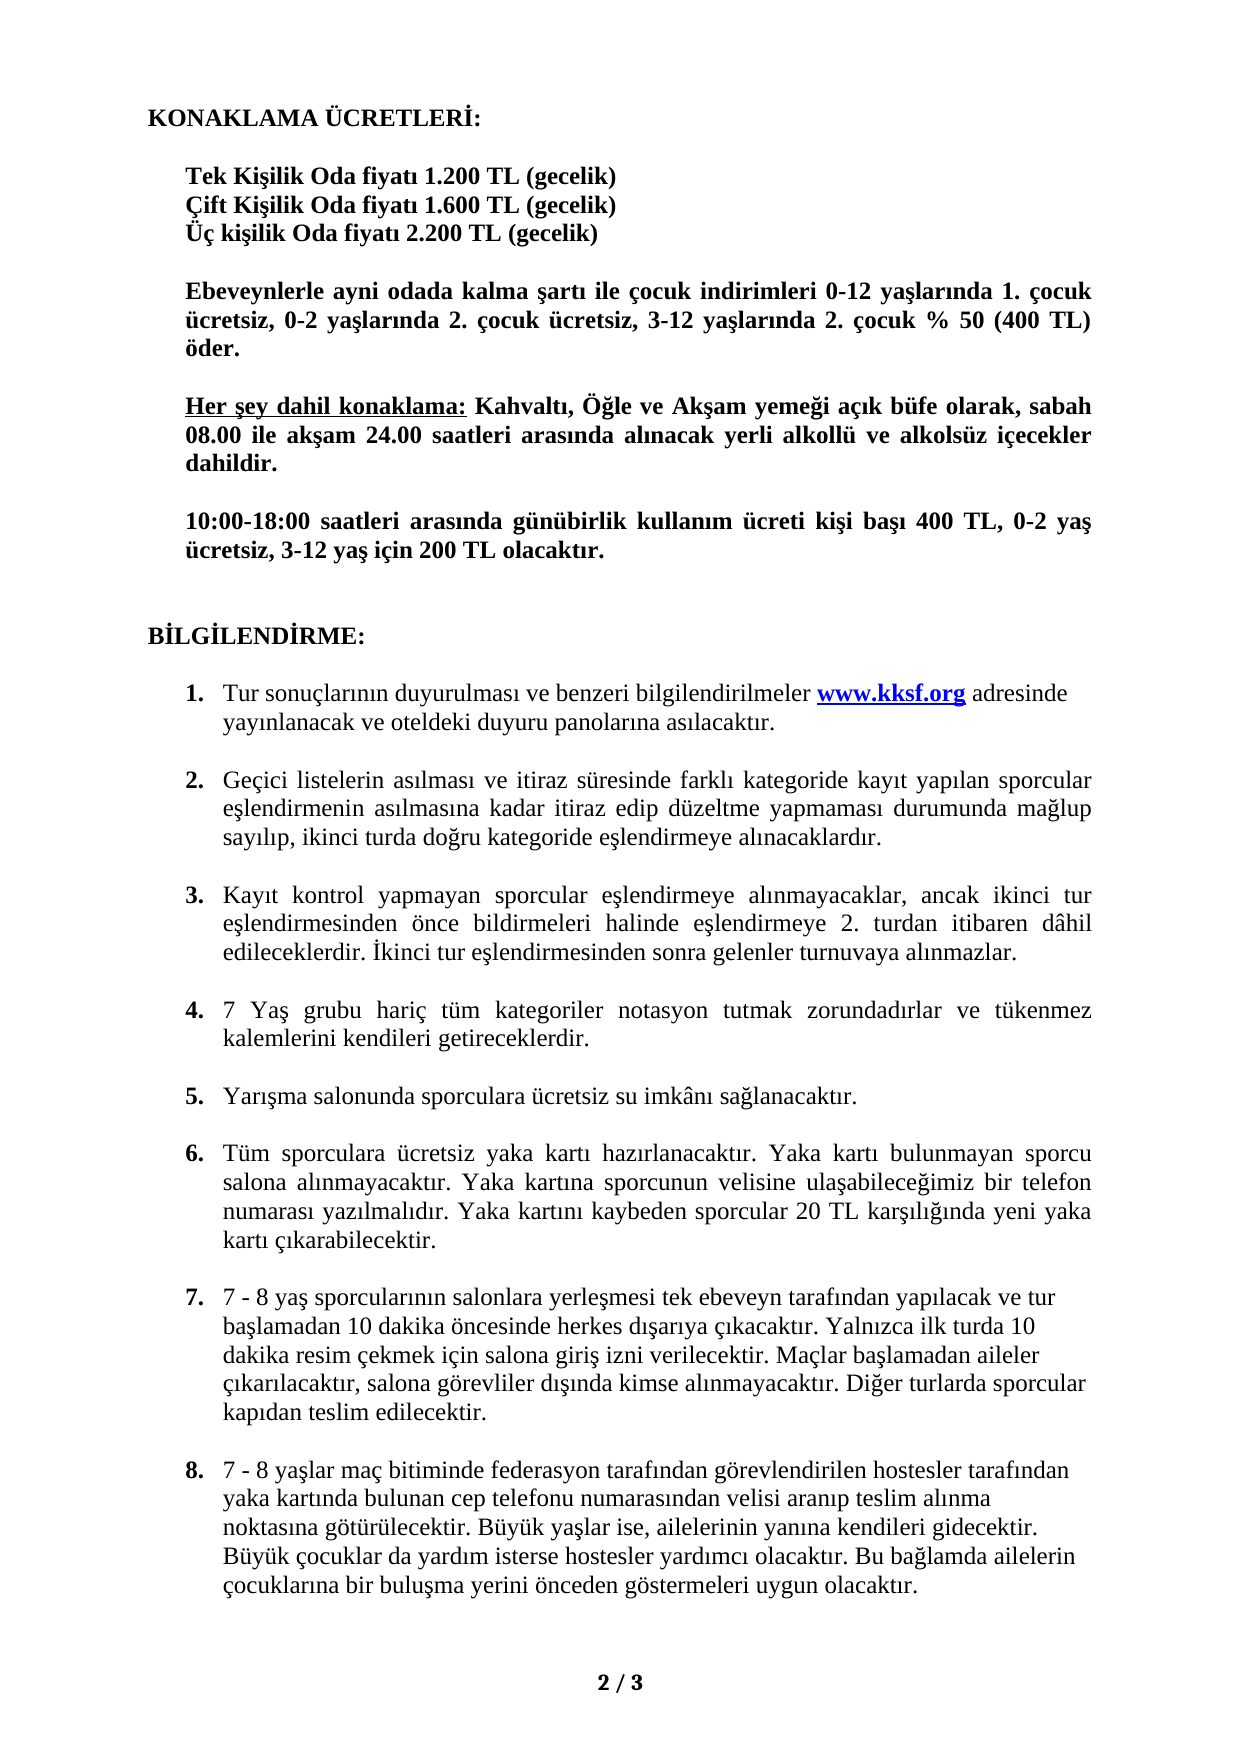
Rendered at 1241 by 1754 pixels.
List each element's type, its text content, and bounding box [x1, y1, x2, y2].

text Her şey dahil konaklama: Kahvaltı, Öğle ve Akşam yemeği açık büfe olarak, sabah 08.00 ile akşam 24.00 saatleri arasında alınacak yerli alkollü ve alkolsüz içecekler dahildir. [185, 391, 1093, 477]
list 7 Yaş grubu hariç tüm kategoriler notasyon tutmak zorundadırlar ve tükenmez kalemlerini kendileri getireceklerdir. [185, 995, 1093, 1052]
text Ebeveynlerle ayni odada kalma şartı ile çocuk indirimleri 0-12 yaşlarında 1. çocuk ücretsiz, 0-2 yaşlarında 2. çocuk ücretsiz, 3-12 yaşlarında 2. çocuk % 50 (400 TL) öder. [185, 276, 1093, 362]
text BİLGİLENDİRME: [148, 621, 1093, 650]
list Yarışma salonunda sporculara ücretsiz su imkânı sağlanacaktır. [185, 1081, 1093, 1110]
list Tur sonuçlarının duyurulması ve benzeri bilgilendirilmeler www.kksf.org adresinde yayınlanacak ve oteldeki duyuru panolarına asılacaktır. [185, 678, 1093, 736]
list Kayıt kontrol yapmayan sporcular eşlendirmeye alınmayacaklar, ancak ikinci tur eşlendirmesinden önce bildirmeleri halinde eşlendirmeye 2. turdan itibaren dâhil edileceklerdir. İkinci tur eşlendirmesinden sonra gelenler turnuvaya alınmazlar. [185, 880, 1093, 966]
text Tek Kişilik Oda fiyatı 1.200 TL (gecelik) [185, 161, 1093, 190]
text Üç kişilik Oda fiyatı 2.200 TL (gecelik) [185, 218, 1093, 247]
text Çift Kişilik Oda fiyatı 1.600 TL (gecelik) [185, 190, 1093, 218]
list 7 - 8 yaş sporcularının salonlara yerleşmesi tek ebeveyn tarafından yapılacak ve tur başlamadan 10 dakika öncesinde herkes dışarıya çıkacaktır. Yalnızca ilk turda 10 dakika resim çekmek için salona giriş izni verilecektir. Maçlar başlamadan aileler çıkarılacaktır, salona görevliler dışında kimse alınmayacaktır. Diğer turlarda sporcular kapıdan teslim edilecektir. [185, 1282, 1093, 1426]
list Tüm sporculara ücretsiz yaka kartı hazırlanacaktır. Yaka kartı bulunmayan sporcu salona alınmayacaktır. Yaka kartına sporcunun velisine ulaşabileceğimiz bir telefon numarası yazılmalıdır. Yaka kartını kaybeden sporcular 20 TL karşılığında yeni yaka kartı çıkarabilecektir. [185, 1138, 1093, 1253]
text 10:00-18:00 saatleri arasında günübirlik kullanım ücreti kişi başı 400 TL, 0-2 yaş ücretsiz, 3-12 yaş için 200 TL olacaktır. [185, 506, 1093, 563]
text KONAKLAMA ÜCRETLERİ: [148, 103, 1093, 132]
list Geçici listelerin asılması ve itiraz süresinde farklı kategoride kayıt yapılan sporcular eşlendirmenin asılmasına kadar itiraz edip düzeltme yapmaması durumunda mağlup sayılıp, ikinci turda doğru kategoride eşlendirmeye alınacaklardır. [185, 765, 1093, 851]
list 7 - 8 yaşlar maç bitiminde federasyon tarafından görevlendirilen hostesler tarafından yaka kartında bulunan cep telefonu numarasından velisi aranıp teslim alınma noktasına götürülecektir. Büyük yaşlar ise, ailelerinin yanına kendileri gidecektir. Büyük çocuklar da yardım isterse hostesler yardımcı olacaktır. Bu bağlamda ailelerin çocuklarına bir buluşma yerini önceden göstermeleri uygun olacaktır. [185, 1455, 1093, 1598]
